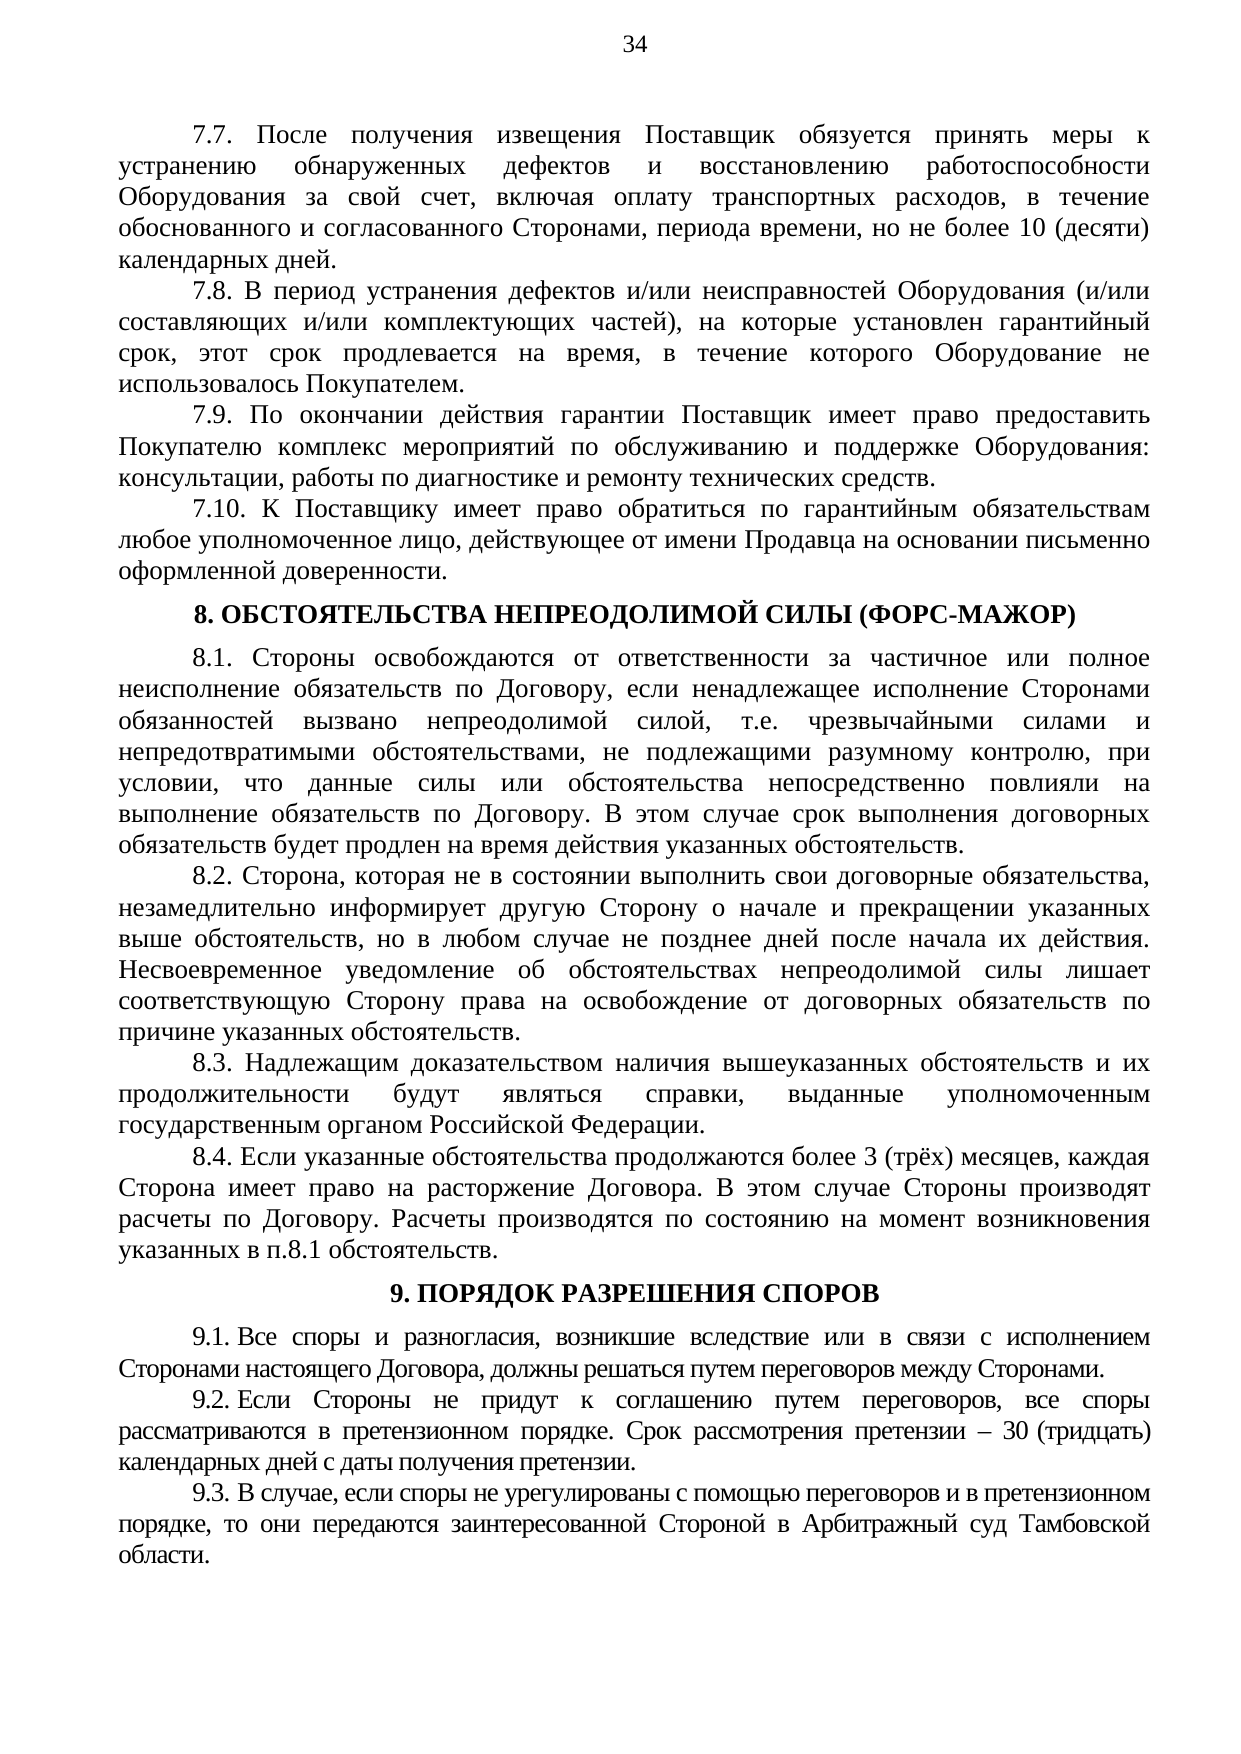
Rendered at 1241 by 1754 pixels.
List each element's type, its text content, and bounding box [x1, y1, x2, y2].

text 7.9. По окончании действия гарантии Поставщик имеет право предоставить Покупателю комплекс мероприятий по обслуживанию и поддержке Оборудования: консультации, работы по диагностике и ремонту технических средств. [118, 398, 1152, 492]
text 9.3. В случае, если споры не урегулированы с помощью переговоров и в претензионном порядке, то они передаются заинтересованной Стороной в Арбитражный суд Тамбовской области. [118, 1476, 1152, 1570]
text 8.3. Надлежащим доказательством наличия вышеуказанных обстоятельств и их продолжительности будут являться справки, выданные уполномоченным государственным органом Российской Федерации. [118, 1046, 1152, 1140]
text 7.10. К Поставщику имеет право обратиться по гарантийным обязательствам любое уполномоченное лицо, действующее от имени Продавца на основании письменно оформленной доверенности. [118, 492, 1152, 585]
text 8.4. Если указанные обстоятельства продолжаются более 3 (трёх) месяцев, каждая Сторона имеет право на расторжение Договора. В этом случае Стороны производят расчеты по Договору. Расчеты производятся по состоянию на момент возникновения указанных в п.8.1 обстоятельств. [118, 1140, 1152, 1264]
text 9.1. Все споры и разногласия, возникшие вследствие или в связи с исполнением Сторонами настоящего Договора, должны решаться путем переговоров между Сторонами. [118, 1321, 1152, 1383]
text 7.8. В период устранения дефектов и/или неисправностей Оборудования (и/или составляющих и/или комплектующих частей), на которые установлен гарантийный срок, этот срок продлевается на время, в течение которого Оборудование не использовалось Покупателем. [118, 274, 1152, 398]
text 9. ПОРЯДОК РАЗРЕШЕНИЯ СПОРОВ [118, 1277, 1152, 1308]
text 9.2. Если Стороны не придут к соглашению путем переговоров, все споры рассматриваются в претензионном порядке. Срок рассмотрения претензии – 30 (тридцать) календарных дней с даты получения претензии. [118, 1383, 1152, 1476]
text 8. ОБСТОЯТЕЛЬСТВА НЕПРЕОДОЛИМОЙ СИЛЫ (ФОРС-МАЖОР) [118, 598, 1152, 629]
text 7.7. После получения извещения Поставщик обязуется принять меры к устранению обнаруженных дефектов и восстановлению работоспособности Оборудования за свой счет, включая оплату транспортных расходов, в течение обоснованного и согласованного Сторонами, периода времени, но не более 10 (десяти) календарных дней. [118, 118, 1152, 274]
text 8.2. Сторона, которая не в состоянии выполнить свои договорные обязательства, незамедлительно информирует другую Сторону о начале и прекращении указанных выше обстоятельств, но в любом случае не позднее дней после начала их действия. Несвоевременное уведомление об обстоятельствах непреодолимой силы лишает соответствующую Сторону права на освобождение от договорных обязательств по причине указанных обстоятельств. [118, 859, 1152, 1046]
text 8.1. Стороны освобождаются от ответственности за частичное или полное неисполнение обязательств по Договору, если ненадлежащее исполнение Сторонами обязанностей вызвано непреодолимой силой, т.е. чрезвычайными силами и непредотвратимыми обстоятельствами, не подлежащими разумному контролю, при условии, что данные силы или обстоятельства непосредственно повлияли на выполнение обязательств по Договору. В этом случае срок выполнения договорных обязательств будет продлен на время действия указанных обстоятельств. [118, 641, 1152, 859]
